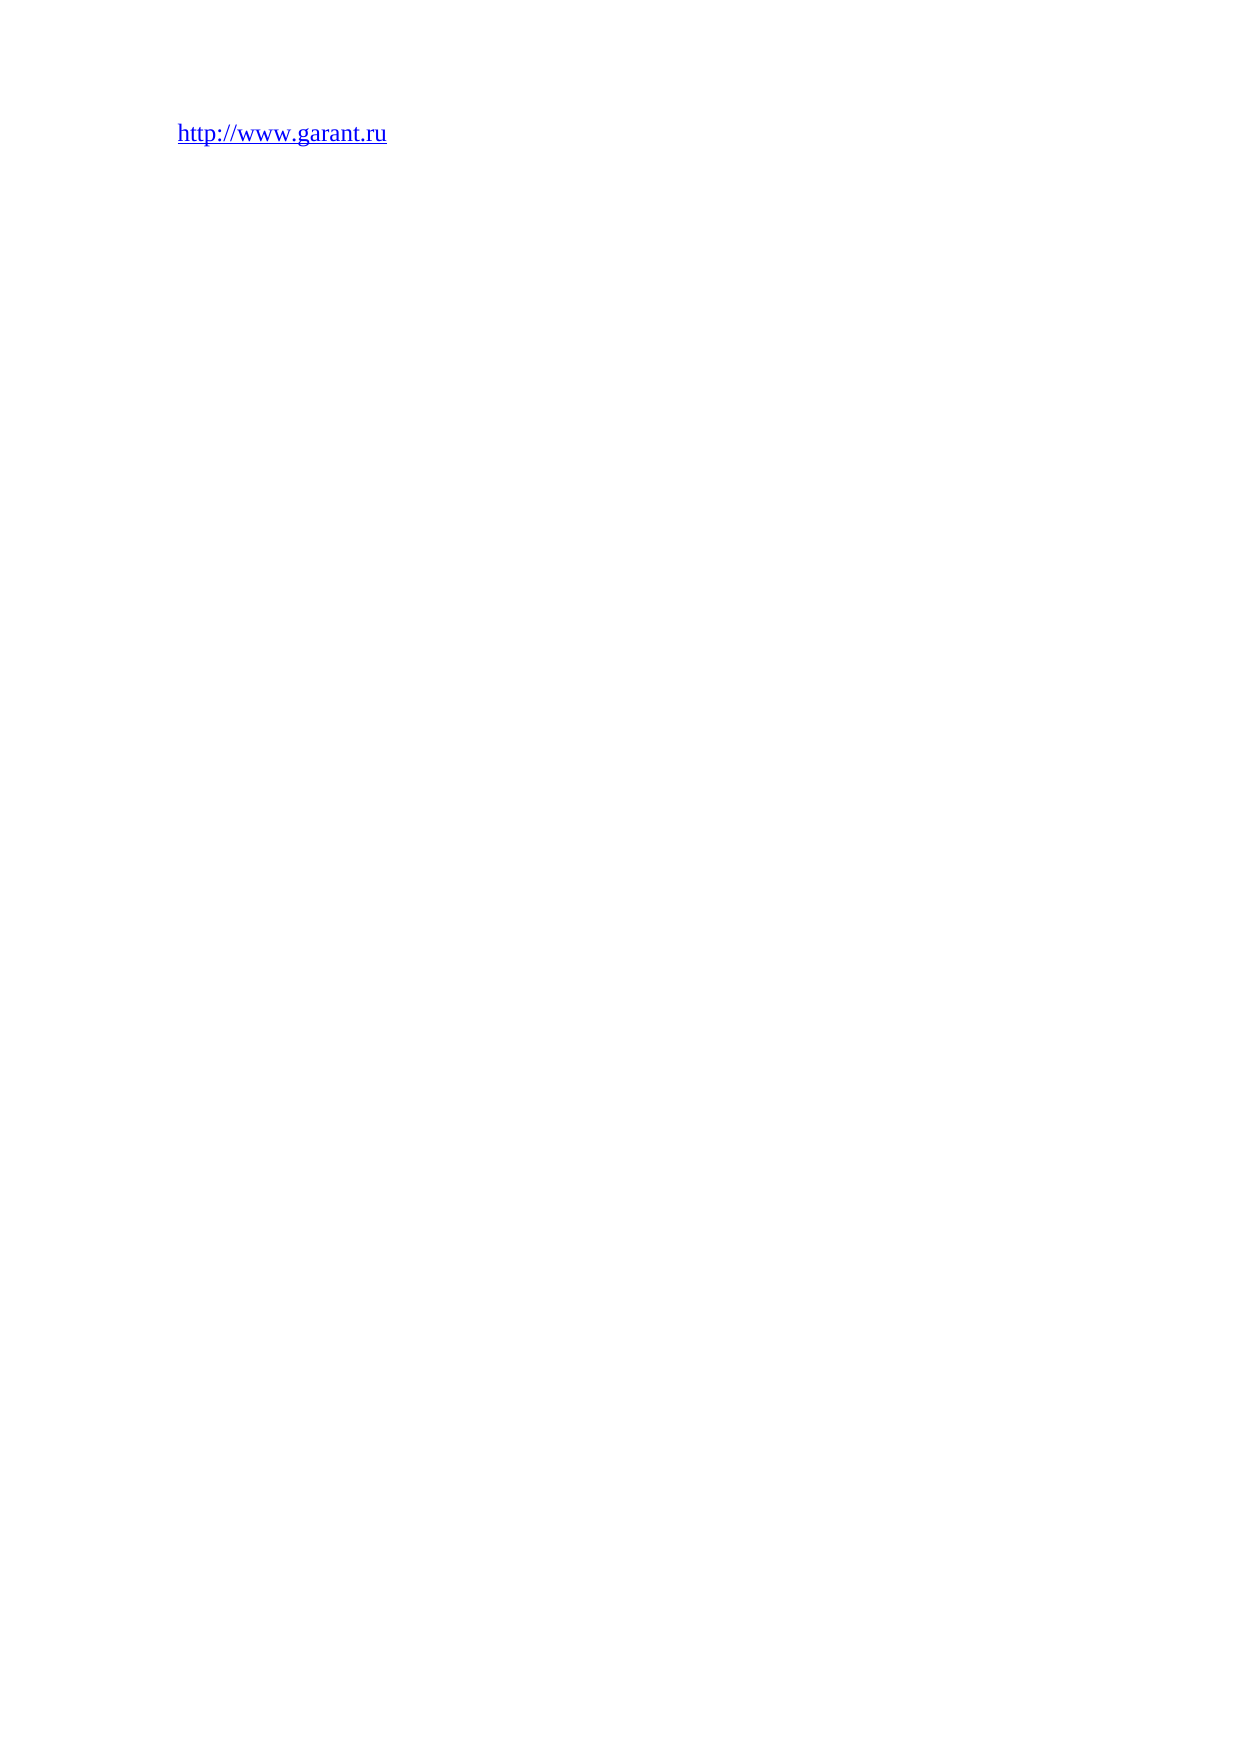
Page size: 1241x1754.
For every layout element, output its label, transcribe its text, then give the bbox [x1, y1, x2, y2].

text http://www.garant.ru [177, 118, 1152, 147]
